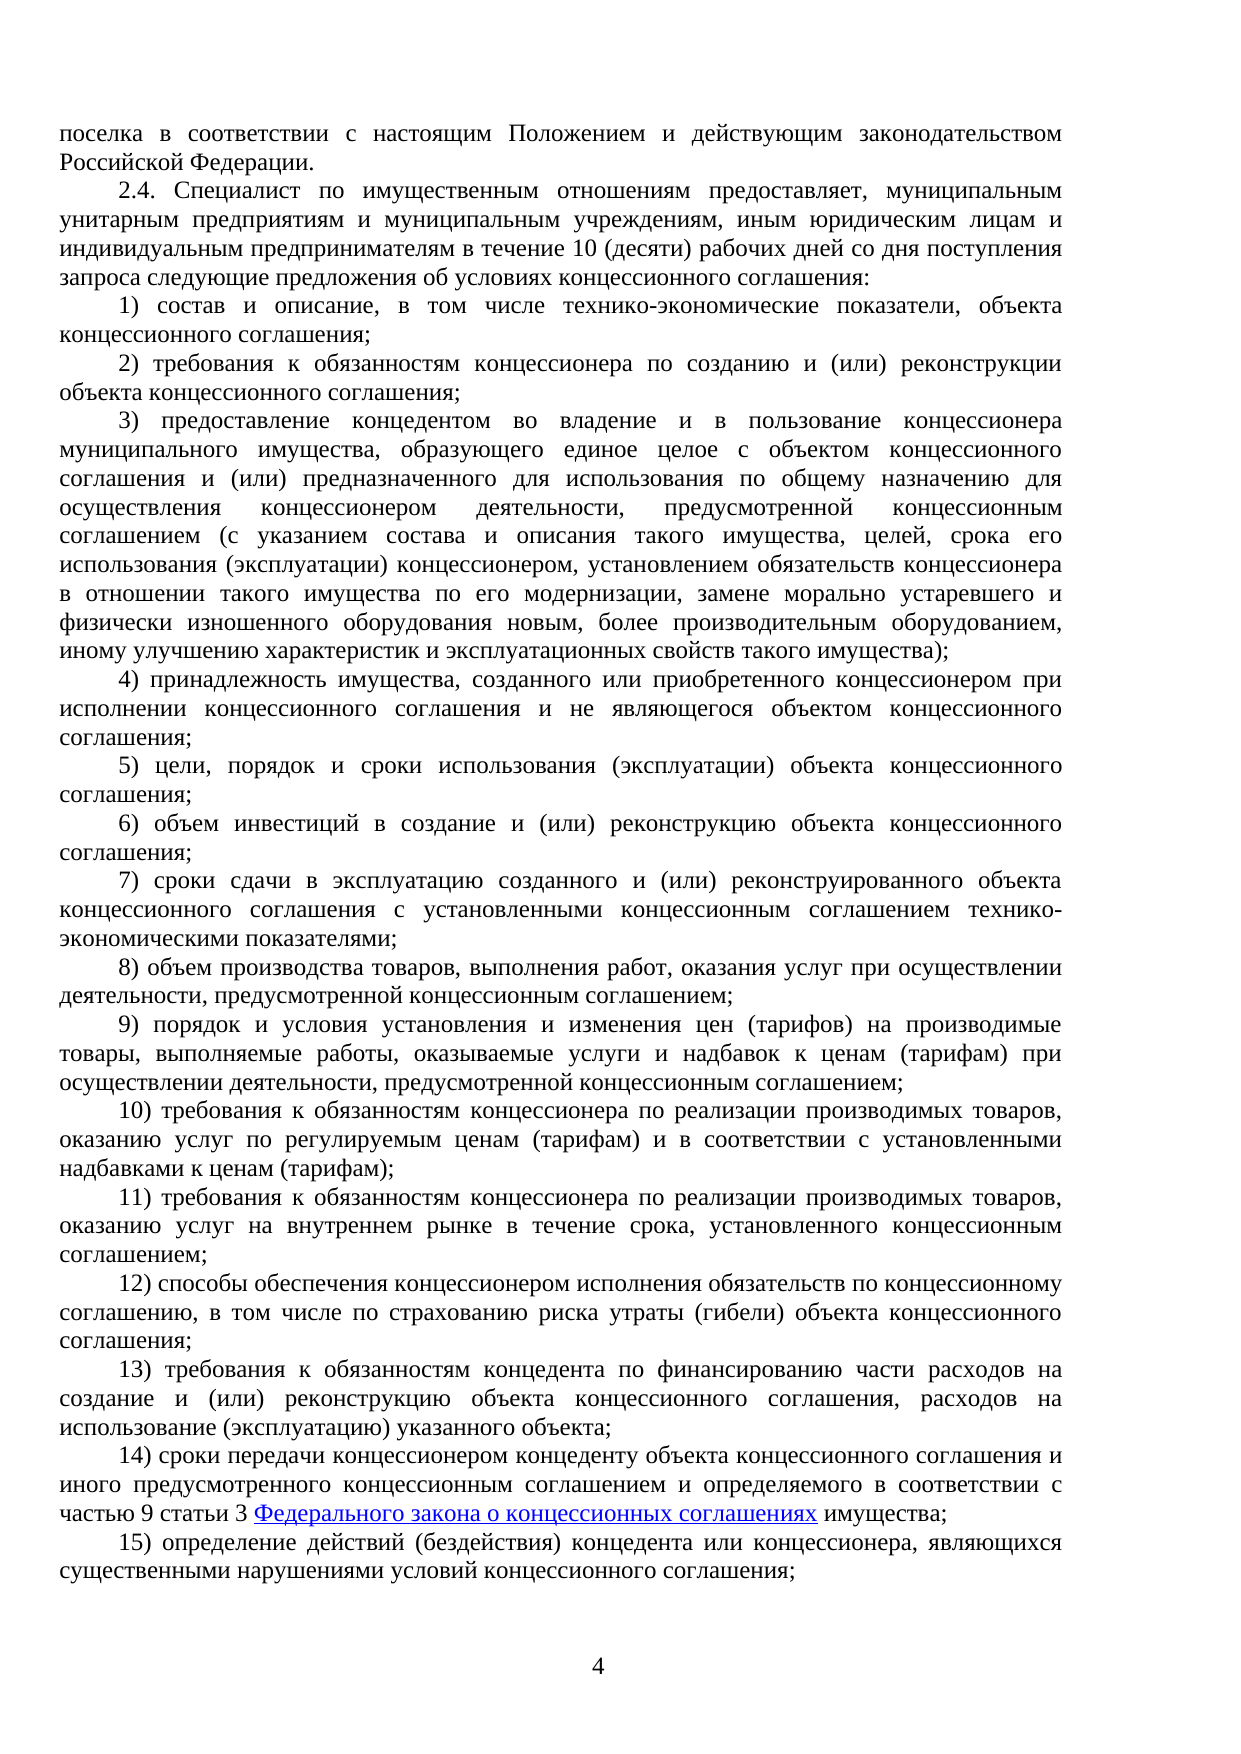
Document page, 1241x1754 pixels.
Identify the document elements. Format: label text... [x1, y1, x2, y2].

text 3) предоставление концедентом во владение и в пользование концессионера муниципального имущества, образующего единое целое с объектом концессионного соглашения и (или) предназначенного для использования по общему назначению для осуществления концессионером деятельности, предусмотренной концессионным соглашением (с указанием состава и описания такого имущества, целей, срока его использования (эксплуатации) концессионером, установлением обязательств концессионера в отношении такого имущества по его модернизации, замене морально устаревшего и физически изношенного оборудования новым, более производительным оборудованием, иному улучшению характеристик и эксплуатационных свойств такого имущества); [59, 406, 1063, 664]
text 11) требования к обязанностям концессионера по реализации производимых товаров, оказанию услуг на внутреннем рынке в течение срока, установленного концессионным соглашением; [59, 1182, 1063, 1268]
text 4) принадлежность имущества, созданного или приобретенного концессионером при исполнении концессионного соглашения и не являющегося объектом концессионного соглашения; [59, 664, 1063, 751]
text 5) цели, порядок и сроки использования (эксплуатации) объекта концессионного соглашения; [59, 751, 1063, 808]
text 2.4. Специалист по имущественным отношениям предоставляет, муниципальным унитарным предприятиям и муниципальным учреждениям, иным юридическим лицам и индивидуальным предпринимателям в течение 10 (десяти) рабочих дней со дня поступления запроса следующие предложения об условиях концессионного соглашения: [59, 176, 1063, 291]
text 14) сроки передачи концессионером концеденту объекта концессионного соглашения и иного предусмотренного концессионным соглашением и определяемого в соответствии с частью 9 статьи 3 Федерального закона о концессионных соглашениях имущества; [59, 1441, 1063, 1527]
text 9) порядок и условия установления и изменения цен (тарифов) на производимые товары, выполняемые работы, оказываемые услуги и надбавок к ценам (тарифам) при осуществлении деятельности, предусмотренной концессионным соглашением; [59, 1009, 1063, 1096]
text 1) состав и описание, в том числе технико-экономические показатели, объекта концессионного соглашения; [59, 291, 1063, 348]
text 13) требования к обязанностям концедента по финансированию части расходов на создание и (или) реконструкцию объекта концессионного соглашения, расходов на использование (эксплуатацию) указанного объекта; [59, 1354, 1063, 1441]
text 10) требования к обязанностям концессионера по реализации производимых товаров, оказанию услуг по регулируемым ценам (тарифам) и в соответствии с установленными надбавками к ценам (тарифам); [59, 1096, 1063, 1182]
text 12) способы обеспечения концессионером исполнения обязательств по концессионному соглашению, в том числе по страхованию риска утраты (гибели) объекта концессионного соглашения; [59, 1268, 1063, 1354]
text 2) требования к обязанностям концессионера по созданию и (или) реконструкции объекта концессионного соглашения; [59, 348, 1063, 406]
text 15) определение действий (бездействия) концедента или концессионера, являющихся существенными нарушениями условий концессионного соглашения; [59, 1527, 1063, 1584]
text 7) сроки сдачи в эксплуатацию созданного и (или) реконструированного объекта концессионного соглашения с установленными концессионным соглашением технико-экономическими показателями; [59, 866, 1063, 952]
text 6) объем инвестиций в создание и (или) реконструкцию объекта концессионного соглашения; [59, 808, 1063, 866]
text 8) объем производства товаров, выполнения работ, оказания услуг при осуществлении деятельности, предусмотренной концессионным соглашением; [59, 952, 1063, 1009]
